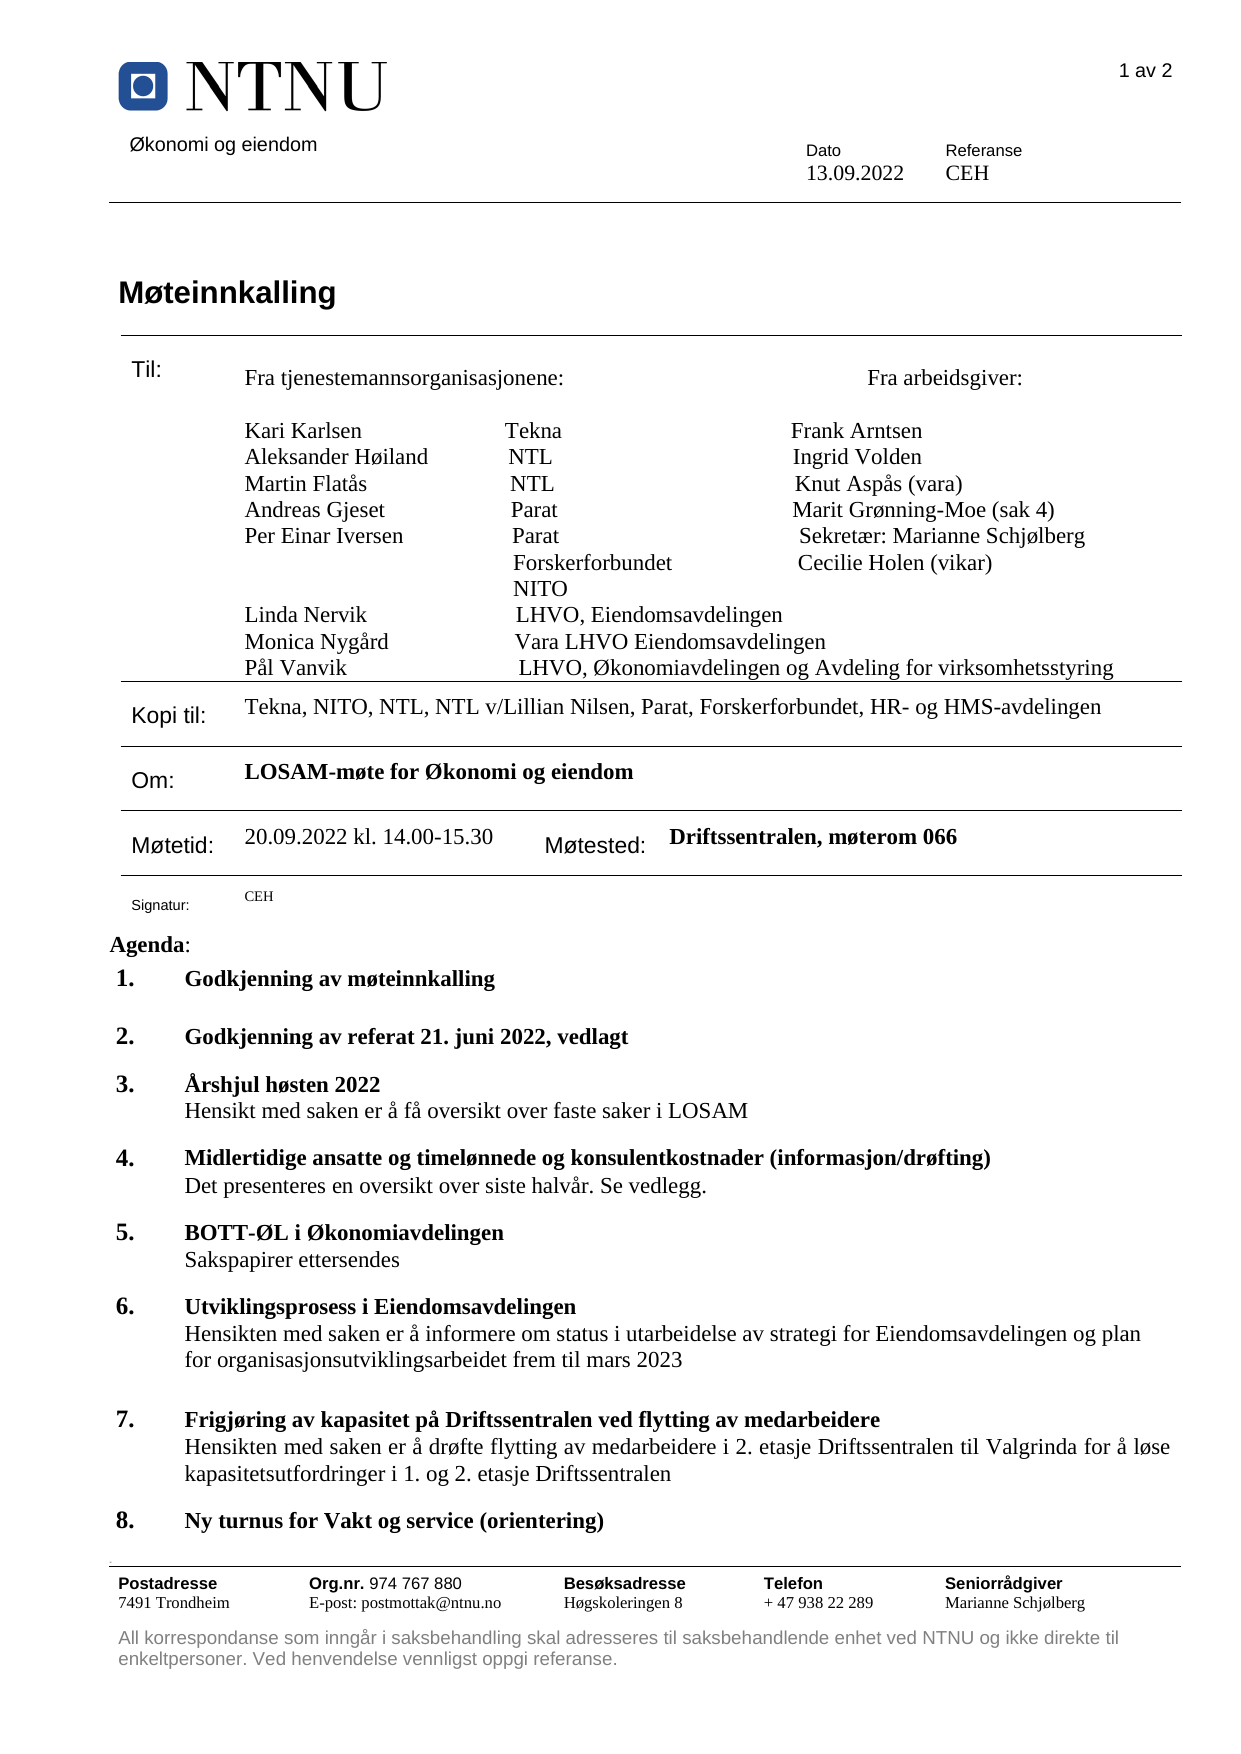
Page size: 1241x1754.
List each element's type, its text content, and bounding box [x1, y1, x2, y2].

table_cell Driftssentralen, møterom 066 [659, 811, 1182, 875]
text Agenda: [109, 931, 1172, 957]
list Årshjul høsten 2022 [116, 1069, 1172, 1097]
list Hensikt med saken er å få oversikt over faste saker i LOSAM [184, 1097, 1172, 1124]
picture [118, 62, 387, 112]
table_cell Om: [121, 747, 234, 810]
table_cell Kopi til: [121, 682, 234, 746]
list Ny turnus for Vakt og service (orientering) [116, 1505, 1172, 1534]
table_header Til: [121, 336, 234, 681]
table_header Fra tjenestemannsorganisasjonene: Fra arbeidsgiver: Kari Karlsen Tekna Frank Arntsen Aleksander Høiland NTL Ingrid Volden Martin Flatås NTL Knut Aspås (vara) Andreas Gjeset Parat Marit Grønning-Moe (sak 4) Per Einar Iversen Parat Sekretær: Marianne Schjølberg Forskerforbundet Cecilie Holen (vikar) NITO Linda Nervik LHVO, Eiendomsavdelingen Monica Nygård Vara LHVO Eiendomsavdelingen Pål Vanvik LHVO, Økonomiavdelingen og Avdeling for virksomhetsstyring [234, 336, 1182, 681]
list Hensikten med saken er å informere om status i utarbeidelse av strategi for Eiendomsavdelingen og plan for organisasjonsutviklingsarbeidet frem til mars 2023 [184, 1320, 1172, 1373]
list Det presenteres en oversikt over siste halvår. Se vedlegg. [184, 1172, 1172, 1198]
list Hensikten med saken er å drøfte flytting av medarbeidere i 2. etasje Driftssentralen til Valgrinda for å løse kapasitetsutfordringer i 1. og 2. etasje Driftssentralen [184, 1433, 1172, 1486]
table_cell CEH [234, 876, 1182, 931]
table_cell Møtested: [534, 811, 658, 875]
list Midlertidige ansatte og timelønnede og konsulentkostnader (informasjon/drøfting) [116, 1143, 1172, 1172]
list Godkjenning av møteinnkalling [116, 963, 1172, 992]
table_cell 20.09.2022 kl. 14.00-15.30 [234, 811, 534, 875]
text Møteinnkalling [118, 274, 1172, 309]
table_cell Tekna, NITO, NTL, NTL v/Lillian Nilsen, Parat, Forskerforbundet, HR- og HMS-avdelingen [234, 682, 1182, 746]
list Utviklingsprosess i Eiendomsavdelingen [116, 1291, 1172, 1320]
list Sakspapirer ettersendes [184, 1246, 1172, 1272]
list BOTT-ØL i Økonomiavdelingen [116, 1217, 1172, 1246]
table_cell Signatur: [121, 876, 234, 931]
table_cell LOSAM-møte for Økonomi og eiendom [234, 747, 1182, 810]
table_cell Møtetid: [121, 811, 234, 875]
list Frigjøring av kapasitet på Driftssentralen ved flytting av medarbeidere [116, 1404, 1172, 1433]
list Godkjenning av referat 21. juni 2022, vedlagt [116, 1021, 1172, 1049]
